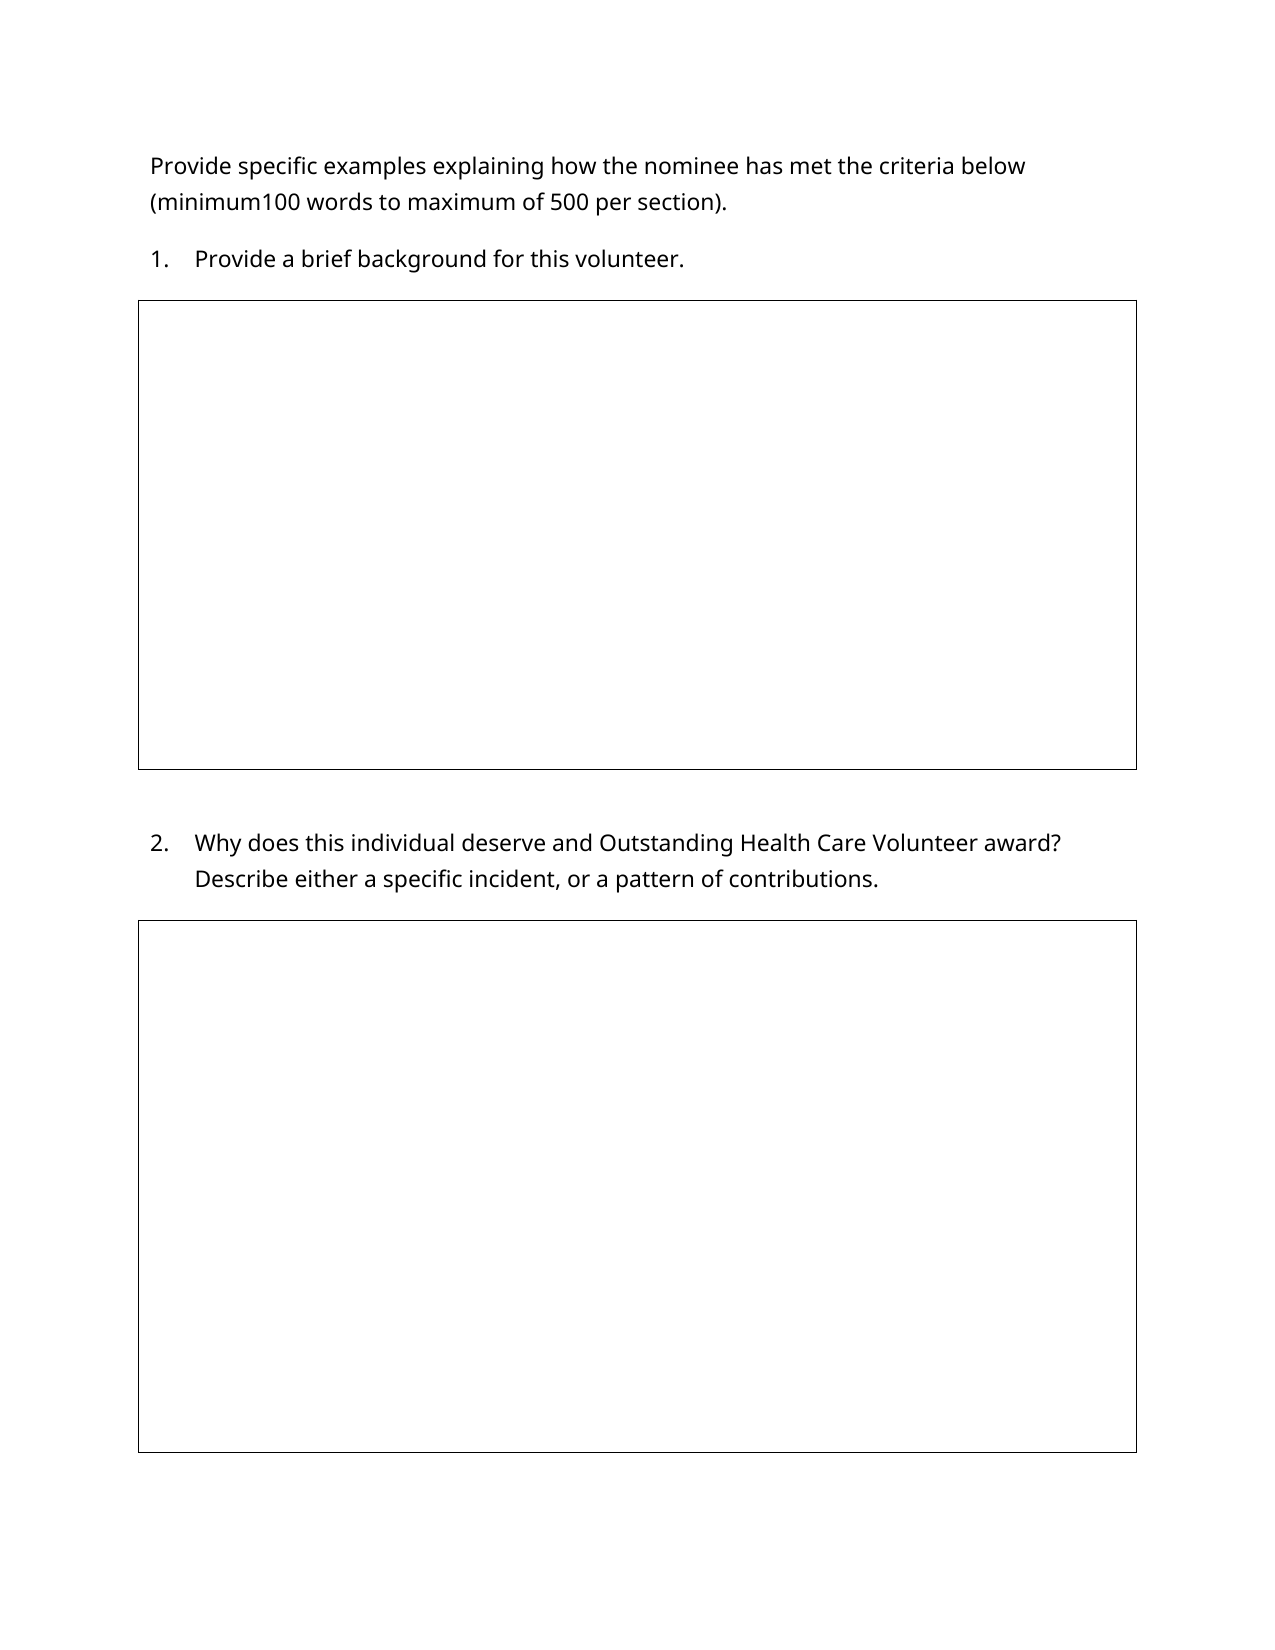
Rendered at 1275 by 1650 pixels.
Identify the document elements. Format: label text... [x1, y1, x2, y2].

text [150, 150, 1125, 217]
table_header [139, 301, 1136, 769]
list Provide a brief background for this volunteer. [150, 243, 1125, 274]
table_header [139, 921, 1136, 1452]
list Why does this individual deserve and Outstanding Health Care Volunteer award? Describe either a specific incident, or a pattern of contributions. [150, 827, 1125, 894]
